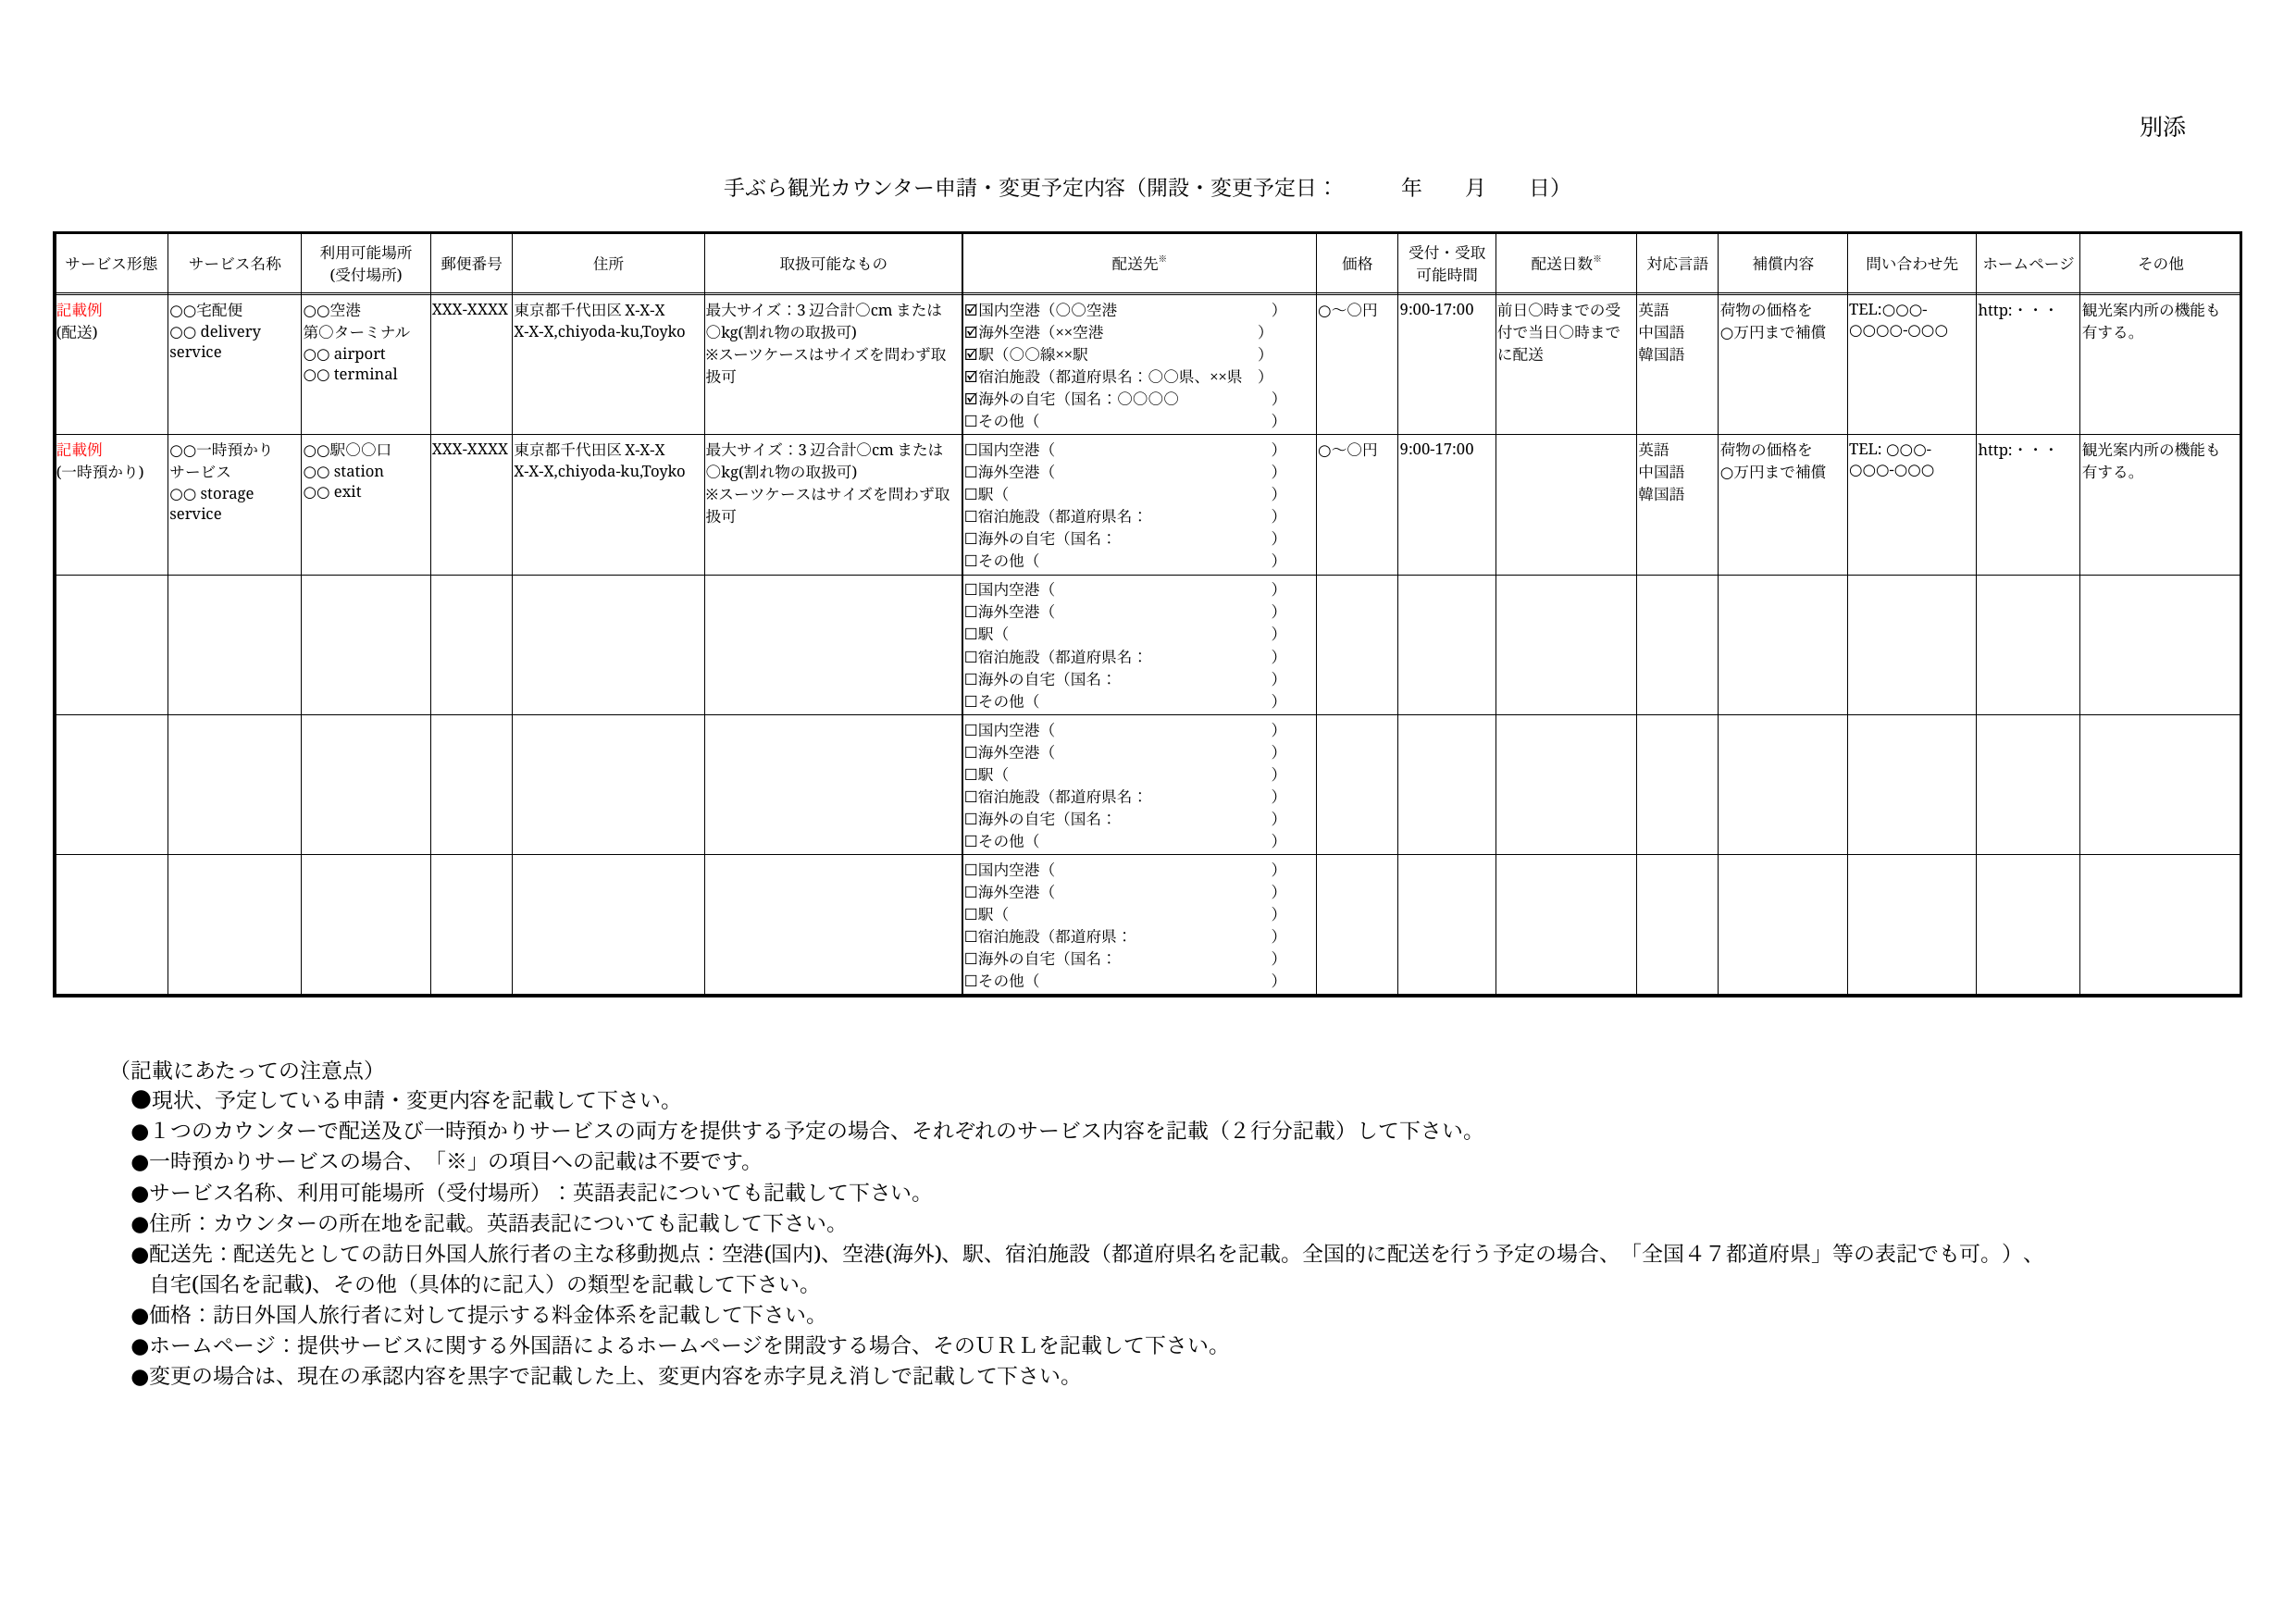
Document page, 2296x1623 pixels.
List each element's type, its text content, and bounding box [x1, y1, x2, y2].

table_cell [2080, 855, 2240, 994]
table_cell [1848, 715, 1976, 854]
table_cell 英語 中国語 韓国語 [1637, 435, 1718, 575]
table_cell 東京都千代田区X-X-X X-X-X,chiyoda-ku,Toyko [513, 435, 704, 575]
table_cell 観光案内所の機能も 有する。 [2080, 295, 2240, 434]
table_cell TEL: ○○○-○○○-○○○ [1848, 435, 1976, 575]
text ●自宅(国名を記載)、その他（具体的に記入）の類型を記載して下さい。 [109, 1268, 2186, 1298]
table_cell [705, 855, 962, 994]
table_cell [1719, 715, 1847, 854]
text ●住所：カウンターの所在地を記載。英語表記についても記載して下さい。 [109, 1207, 2186, 1237]
table_cell http:・・・ [1977, 435, 2079, 575]
text ●配送先：配送先としての訪日外国人旅行者の主な移動拠点：空港(国内)、空港(海外)、駅、宿泊施設（都道府県名を記載。全国的に配送を行う予定の場合、「全国４７都道府県」等の表記でも可。）、 [109, 1237, 2186, 1268]
table_cell 9:00-17:00 [1398, 435, 1496, 575]
table_cell [1977, 715, 2079, 854]
table_cell [1719, 576, 1847, 714]
table_cell [1977, 576, 2079, 714]
table_cell 国内空港（ ） 海外空港（ ） 駅（ ） 宿泊施設（都道府県名： ） 海外の自宅（国名： ） その他（ ） [963, 715, 1316, 854]
table_cell ○○空港 第○ターミナル ○○ airport ○○ terminal [302, 295, 430, 434]
table_cell [1848, 855, 1976, 994]
table_cell [302, 715, 430, 854]
table_cell [513, 855, 704, 994]
text ●一時預かりサービスの場合、「※」の項目への記載は不要です。 [109, 1145, 2186, 1176]
table_cell 観光案内所の機能も 有する。 [2080, 435, 2240, 575]
text 別添 [109, 109, 2186, 142]
table_cell XXX-XXXX [431, 295, 512, 434]
table_cell [1317, 855, 1397, 994]
table_cell [1637, 855, 1718, 994]
table_cell 国内空港（ ） 海外空港（ ） 駅（ ） 宿泊施設（都道府県名： ） 海外の自宅（国名： ） その他（ ） [963, 435, 1316, 575]
table_cell ○○駅○○口 ○○ station ○○ exit [302, 435, 430, 575]
table_cell 記載例 (一時預かり) [56, 435, 168, 575]
table_cell [1977, 855, 2079, 994]
table_cell XXX-XXXX [431, 435, 512, 575]
table_cell [1317, 576, 1397, 714]
table_cell 前日○時までの受付で当日○時までに配送 [1496, 295, 1636, 434]
table_cell ○○一時預かりサービス ○○ storage service [168, 435, 301, 575]
table_header 価格 [1317, 234, 1397, 292]
table_cell [1637, 715, 1718, 854]
table_cell 東京都千代田区X-X-X X-X-X,chiyoda-ku,Toyko [513, 295, 704, 434]
table_header 利用可能場所 (受付場所) [302, 234, 430, 292]
table_cell [168, 715, 301, 854]
table_cell [431, 576, 512, 714]
text 手ぶら観光カウンター申請・変更予定内容（開設・変更予定日： 年 月 日） [109, 171, 2186, 202]
table_header その他 [2080, 234, 2240, 292]
table_cell 国内空港（ ） 海外空港（ ） 駅（ ） 宿泊施設（都道府県名： ） 海外の自宅（国名： ） その他（ ） [963, 576, 1316, 714]
table_cell [1496, 855, 1636, 994]
table_cell [1317, 715, 1397, 854]
table_cell 最大サイズ：3辺合計○cmまたは○kg(割れ物の取扱可) ※スーツケースはサイズを問わず取扱可 [705, 295, 962, 434]
table_cell [168, 576, 301, 714]
table_cell [2080, 576, 2240, 714]
text ●サービス名称、利用可能場所（受付場所）：英語表記についても記載して下さい。 [109, 1176, 2186, 1207]
table_header 配送日数※ [1496, 234, 1636, 292]
table_header 受付・受取 可能時間 [1398, 234, 1496, 292]
table_cell [431, 855, 512, 994]
table_header 取扱可能なもの [705, 234, 962, 292]
table_cell http:・・・ [1977, 295, 2079, 434]
table_header ホームページ [1977, 234, 2079, 292]
table_cell [1496, 715, 1636, 854]
table_cell 国内空港（ ） 海外空港（ ） 駅（ ） 宿泊施設（都道府県： ） 海外の自宅（国名： ） その他（ ） [963, 855, 1316, 994]
table_cell 記載例 (配送) [56, 295, 168, 434]
text ●ホームページ：提供サービスに関する外国語によるホームページを開設する場合、そのＵＲＬを記載して下さい。 [109, 1329, 2186, 1359]
table_cell ○～○円 [1317, 295, 1397, 434]
text （記載にあたっての注意点） [109, 1053, 2186, 1084]
table_cell [1496, 435, 1636, 575]
table_cell [168, 855, 301, 994]
table_cell [1496, 576, 1636, 714]
table_cell [56, 855, 168, 994]
table_cell [56, 715, 168, 854]
table_cell [705, 715, 962, 854]
table_cell [1398, 576, 1496, 714]
table_cell [705, 576, 962, 714]
table_cell [2080, 715, 2240, 854]
table_cell ○～○円 [1317, 435, 1397, 575]
table_cell [1637, 576, 1718, 714]
table_header サービス名称 [168, 234, 301, 292]
table_header 郵便番号 [431, 234, 512, 292]
table_cell [431, 715, 512, 854]
text ●価格：訪日外国人旅行者に対して提示する料金体系を記載して下さい。 [109, 1298, 2186, 1329]
table_cell TEL:○○○-○○○○-○○○ [1848, 295, 1976, 434]
table_cell 英語 中国語 韓国語 [1637, 295, 1718, 434]
table_header サービス形態 [56, 234, 168, 292]
table_cell [1848, 576, 1976, 714]
table_cell [302, 855, 430, 994]
table_cell 荷物の価格を ○万円まで補償 [1719, 295, 1847, 434]
table_header 住所 [513, 234, 704, 292]
table_cell [1719, 855, 1847, 994]
table_cell 国内空港（○○空港 ） 海外空港（××空港 ） 駅（○○線××駅 ） 宿泊施設（都道府県名：○○県、××県 ） 海外の自宅（国名：○○○○ ） その他（ ） [963, 295, 1316, 434]
table_cell [513, 715, 704, 854]
text ●変更の場合は、現在の承認内容を黒字で記載した上、変更内容を赤字見え消しで記載して下さい。 [109, 1359, 2186, 1390]
table_header 配送先※ [963, 234, 1316, 292]
table_cell 9:00-17:00 [1398, 295, 1496, 434]
text ●１つのカウンターで配送及び一時預かりサービスの両方を提供する予定の場合、それぞれのサービス内容を記載（２行分記載）して下さい。 [109, 1114, 2186, 1145]
table_cell [302, 576, 430, 714]
table_cell [56, 576, 168, 714]
text ●現状、予定している申請・変更内容を記載して下さい。 [109, 1084, 2186, 1114]
table_header 問い合わせ先 [1848, 234, 1976, 292]
table_cell [1398, 855, 1496, 994]
table_header 補償内容 [1719, 234, 1847, 292]
table_header 対応言語 [1637, 234, 1718, 292]
table_cell [1398, 715, 1496, 854]
table_cell 最大サイズ：3辺合計○cmまたは○kg(割れ物の取扱可) ※スーツケースはサイズを問わず取扱可 [705, 435, 962, 575]
table_cell [513, 576, 704, 714]
table_cell ○○宅配便 ○○ delivery service [168, 295, 301, 434]
table_cell 荷物の価格を ○万円まで補償 [1719, 435, 1847, 575]
